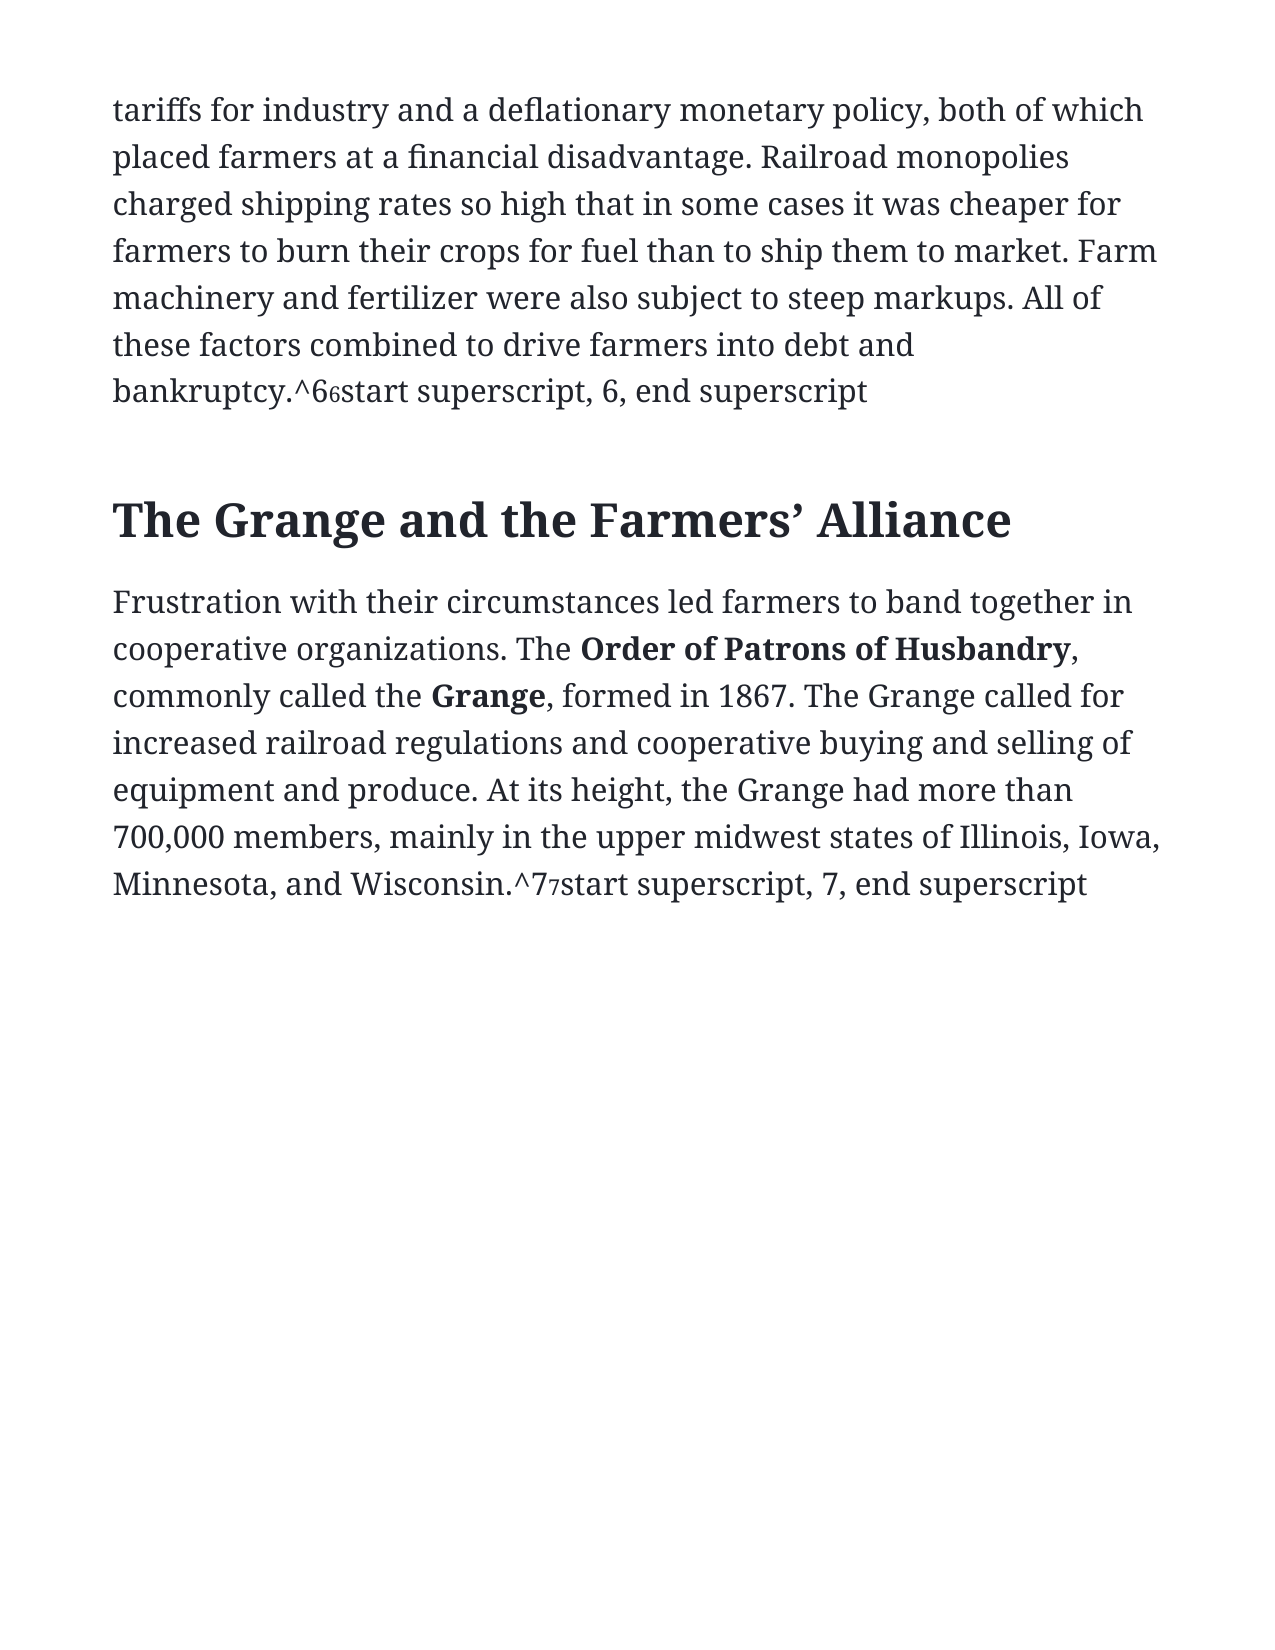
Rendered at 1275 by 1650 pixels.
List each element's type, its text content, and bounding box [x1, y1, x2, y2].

text Frustration with their circumstances led farmers to band together in cooperative organizations. The Order of Patrons of Husbandry, commonly called the Grange, formed in 1867. The Grange called for increased railroad regulations and cooperative buying and selling of equipment and produce. At its height, the Grange had more than 700,000 members, mainly in the upper midwest states of Illinois, Iowa, Minnesota, and Wisconsin.^77start superscript, 7, end superscript [112, 576, 1162, 904]
text The Grange and the Farmers’ Alliance [112, 487, 1162, 551]
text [112, 84, 1162, 412]
